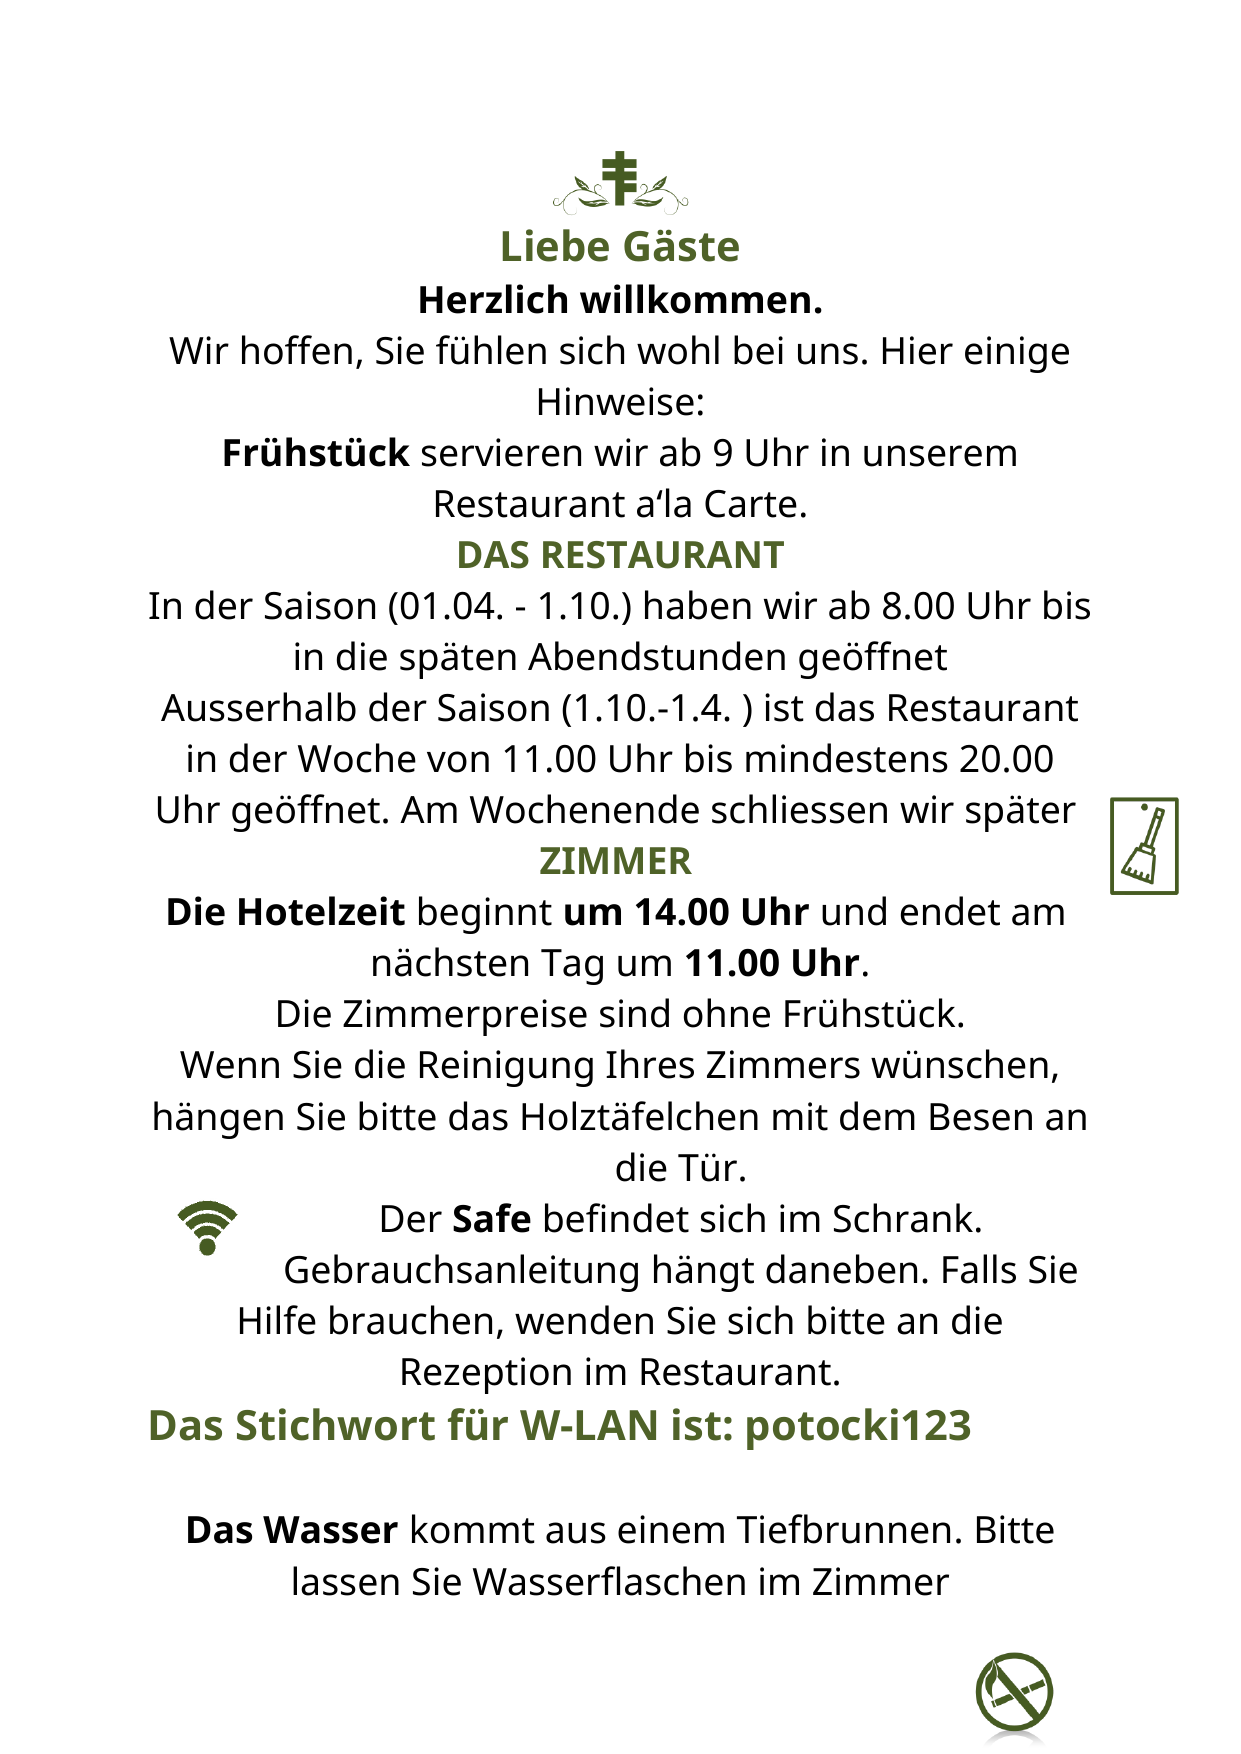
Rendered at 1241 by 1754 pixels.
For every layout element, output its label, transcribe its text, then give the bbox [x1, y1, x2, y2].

text Frühstück servieren wir ab 9 Uhr in unserem Restaurant a‘la Carte. [148, 426, 1093, 528]
picture [1102, 788, 1186, 903]
text Herzlich willkommen. [148, 273, 1093, 324]
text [148, 1453, 1093, 1606]
text Wir hoffen, Sie fühlen sich wohl bei uns. Hier einige Hinweise: [148, 324, 1093, 426]
text DAS RESTAURANT In der Saison (01.04. - 1.10.) haben wir ab 8.00 Uhr bis in die späten Abendstunden geöffnet Ausserhalb der Saison (1.10.-1.4. ) ist das Restaurant in der Woche von 11.00 Uhr bis mindestens 20.00 Uhr geöffnet. Am Wochenende schliessen wir später [148, 528, 1093, 834]
picture [542, 147, 699, 217]
text ZIMMER Die Hotelzeit beginnt um 14.00 Uhr und endet am nächsten Tag um 11.00 Uhr. [148, 834, 1093, 988]
text Liebe Gäste [148, 216, 1093, 273]
picture [166, 1187, 251, 1266]
text Das Stichwort für W-LAN ist: potocki123 [148, 1396, 1093, 1453]
picture [968, 1648, 1063, 1752]
text Wenn Sie die Reinigung Ihres Zimmers wünschen, hängen Sie bitte das Holztäfelchen mit dem Besen an die Tür. Der Safe befindet sich im Schrank. Gebrauchsanleitung hängt daneben. Falls Sie Hilfe brauchen, wenden Sie sich bitte an die Rezeption im Restaurant. [148, 1039, 1093, 1396]
text Die Zimmerpreise sind ohne Frühstück. [148, 988, 1093, 1039]
